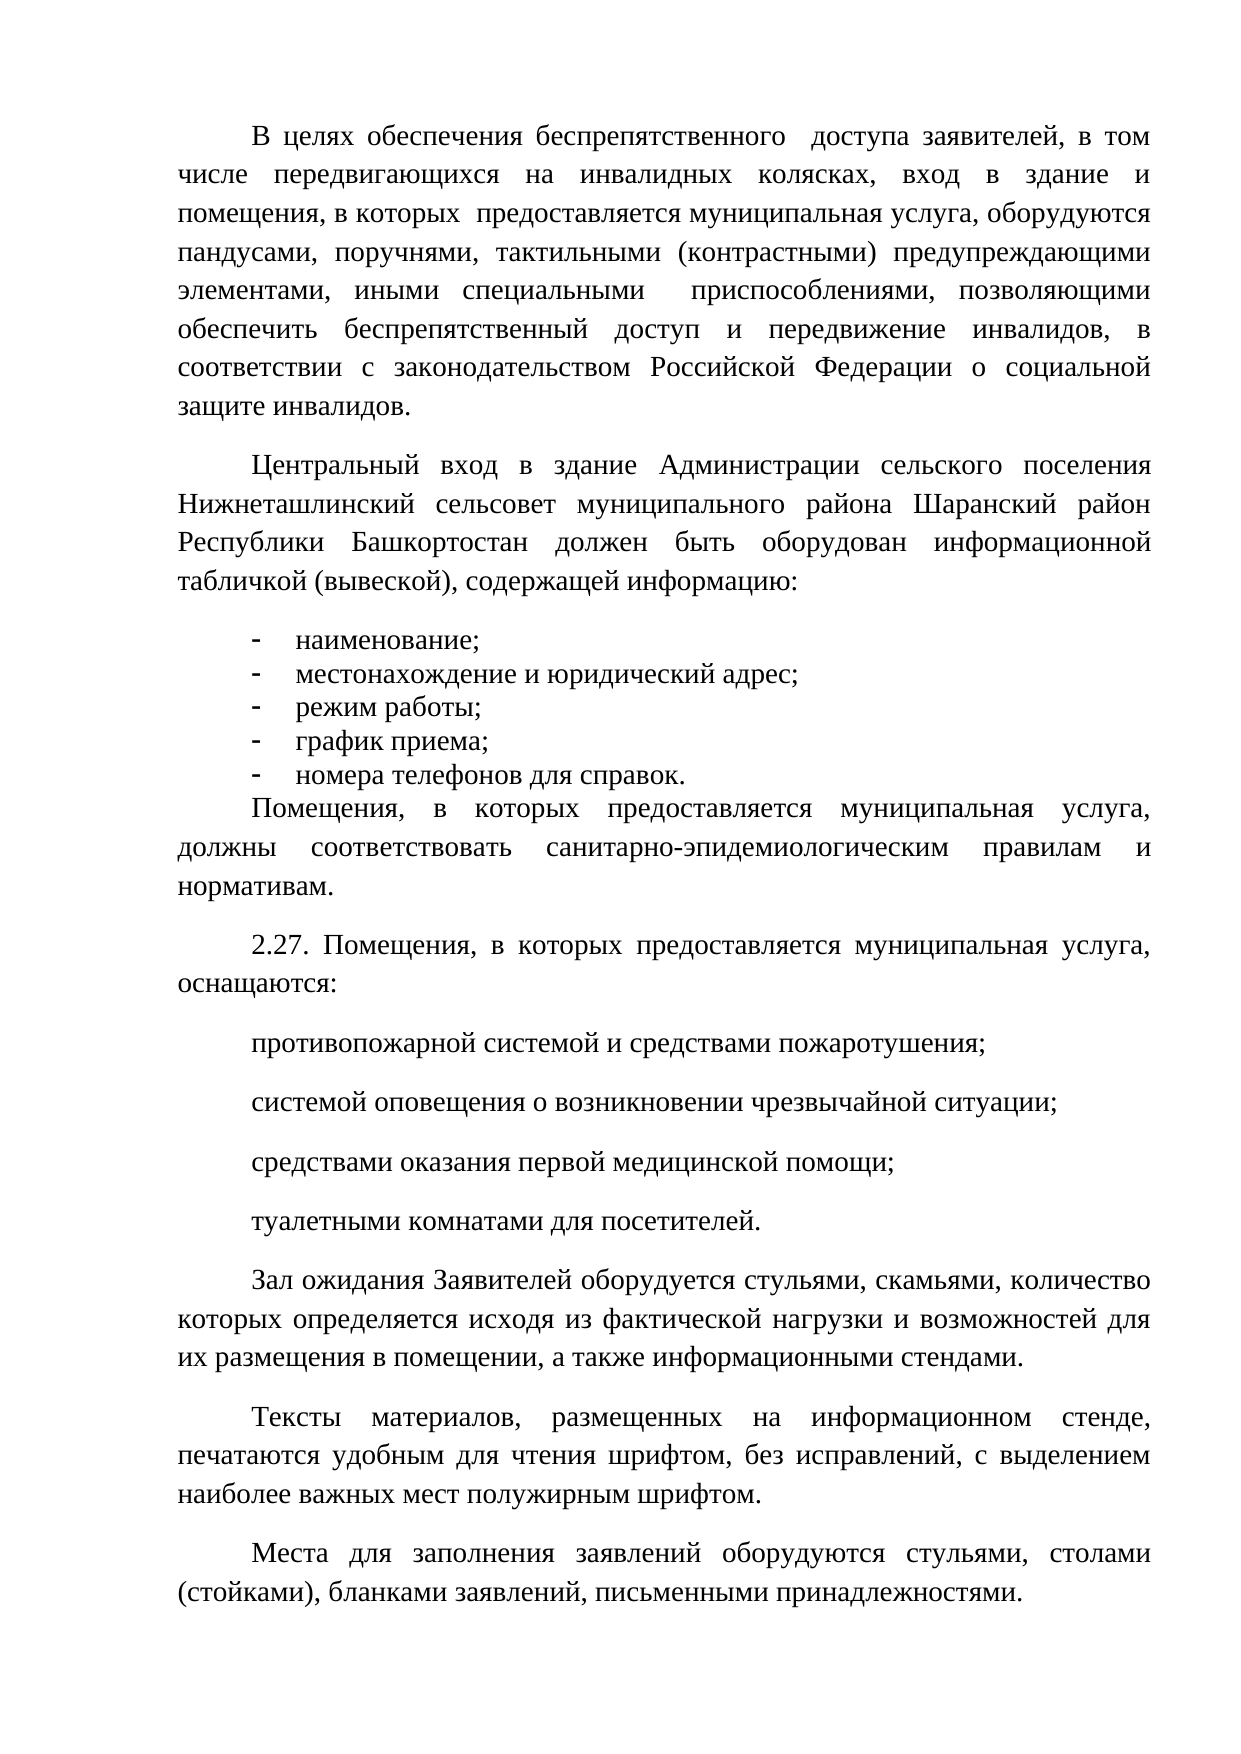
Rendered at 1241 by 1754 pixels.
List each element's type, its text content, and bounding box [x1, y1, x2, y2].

text Центральный вход в здание Администрации сельского поселения Нижнеташлинский сельсовет муниципального района Шаранский район Республики Башкортостан должен быть оборудован информационной табличкой (вывеской), содержащей информацию: [177, 447, 1152, 486]
text противопожарной системой и средствами пожаротушения; [177, 1025, 1152, 1058]
text Помещения, в которых предоставляется муниципальная услуга, должны соответствовать санитарно-эпидемиологическим правилам и нормативам. [177, 791, 1152, 901]
text В целях обеспечения беспрепятственного доступа заявителей, в том числе передвигающихся на инвалидных колясках, вход в здание и помещения, в которых предоставляется муниципальная услуга, оборудуются пандусами, поручнями, тактильными (контрастными) предупреждающими элементами, иными специальными приспособлениями, позволяющими обеспечить беспрепятственный доступ и передвижение инвалидов, в соответствии с законодательством Российской Федерации о социальной защите инвалидов. [177, 118, 1152, 421]
text Зал ожидания Заявителей оборудуется стульями, скамьями, количество которых определяется исходя из фактической нагрузки и возможностей для их размещения в помещении, а также информационными стендами. [177, 1262, 1152, 1373]
text Тексты материалов, размещенных на информационном стенде, печатаются удобным для чтения шрифтом, без исправлений, с выделением наиболее важных мест полужирным шрифтом. [177, 1399, 1152, 1509]
list график приема; [177, 723, 1152, 757]
text средствами оказания первой медицинской помощи; [177, 1144, 1152, 1177]
text Места для заполнения заявлений оборудуются стульями, столами (стойками), бланками заявлений, письменными принадлежностями. [177, 1535, 1152, 1607]
text системой оповещения о возникновении чрезвычайной ситуации; [177, 1084, 1152, 1118]
text Центральный вход в здание Администрации сельского поселения Нижнеташлинский сельсовет муниципального района Шаранский район Республики Башкортостан должен быть оборудован информационной табличкой (вывеской), содержащей информацию: [177, 519, 1152, 596]
text 2.27. Помещения, в которых предоставляется муниципальная услуга, оснащаются: [177, 927, 1152, 999]
list номера телефонов для справок. [177, 757, 1152, 791]
list местонахождение и юридический адрес; [177, 656, 1152, 689]
list наименование; [177, 622, 1152, 656]
text туалетными комнатами для посетителей. [177, 1203, 1152, 1237]
list режим работы; [177, 689, 1152, 723]
